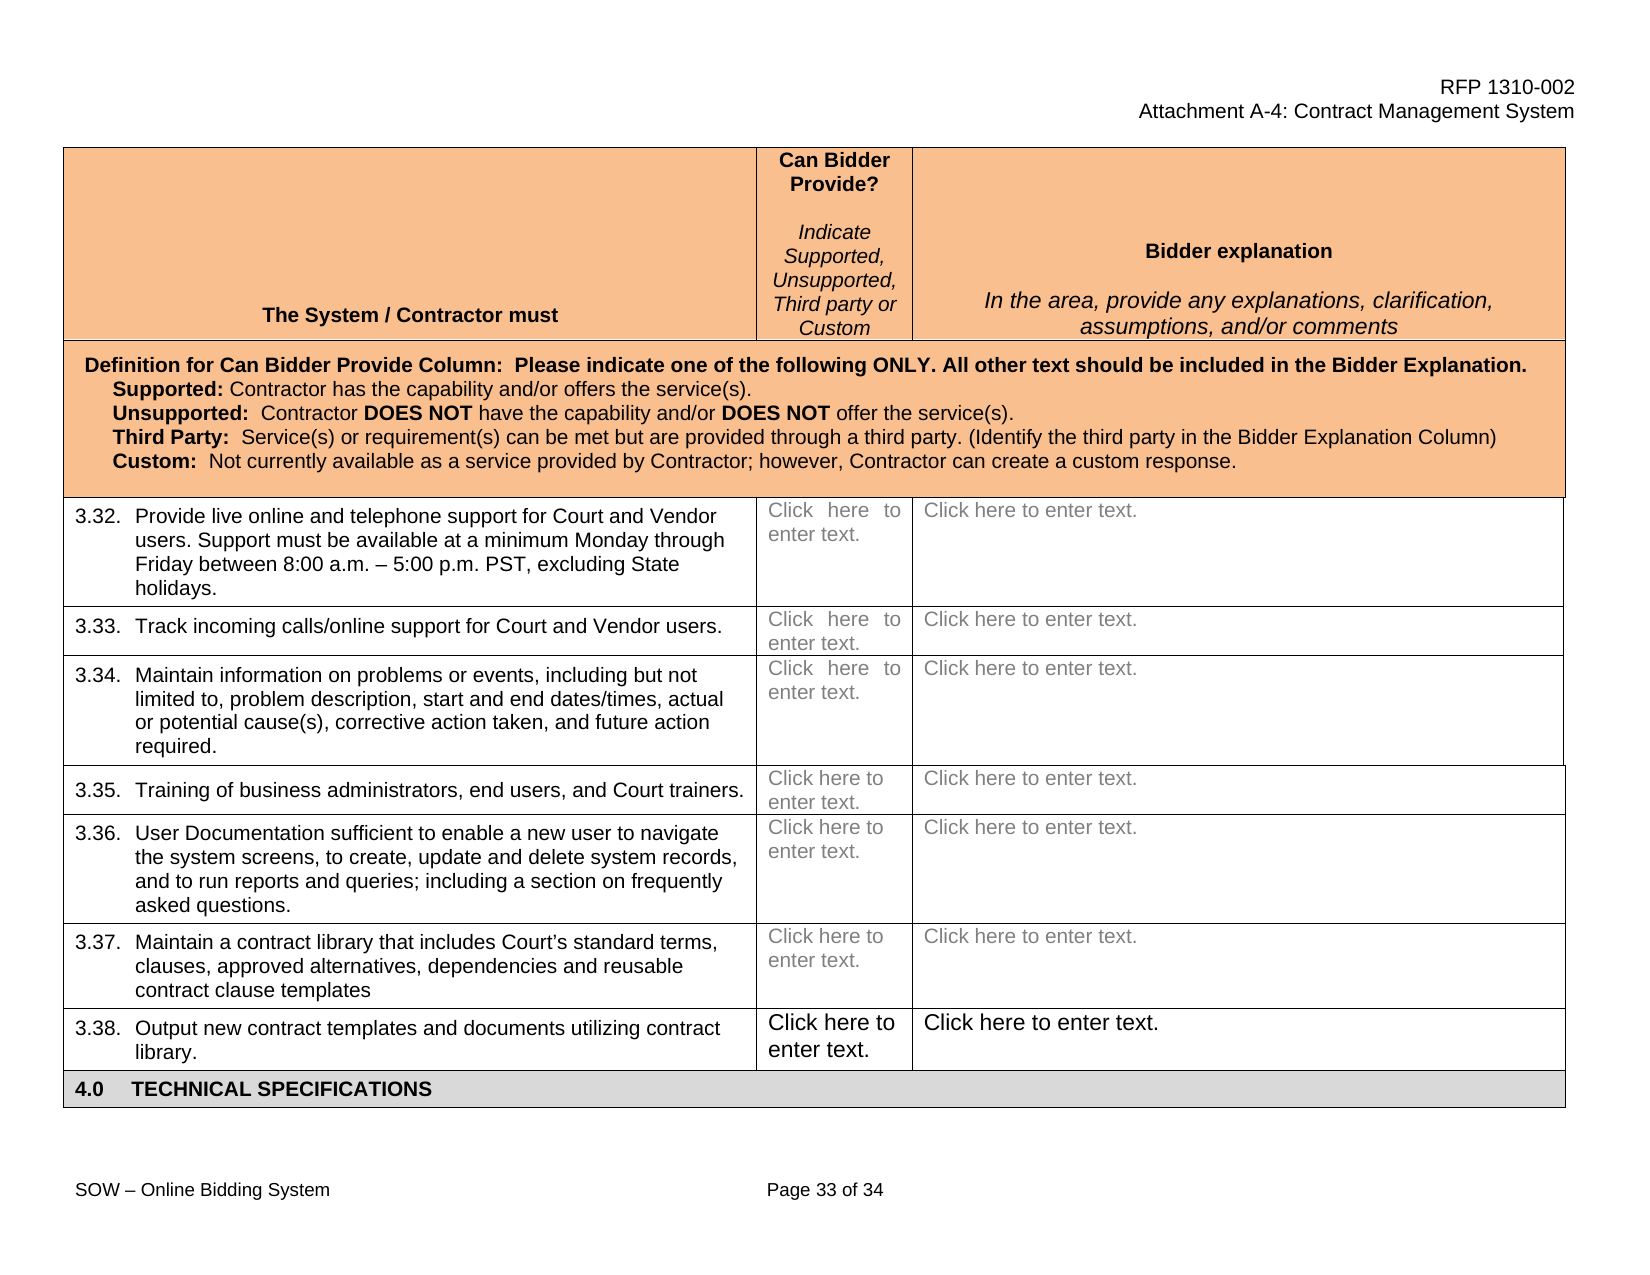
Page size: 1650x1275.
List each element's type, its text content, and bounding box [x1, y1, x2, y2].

table_cell [757, 766, 912, 813]
table_cell [757, 498, 912, 606]
table_cell [757, 924, 912, 1008]
table_cell Provide live online and telephone support for Court and Vendor users. Support must be available at a minimum Monday through Friday between 8:00 a.m. – 5:00 p.m. PST, excluding State holidays. [64, 498, 756, 606]
table_cell Technical Specifications [64, 1071, 1565, 1107]
table_cell [913, 607, 1563, 655]
table_cell [757, 607, 912, 655]
table_cell Maintain information on problems or events, including but not limited to, problem description, start and end dates/times, actual or potential cause(s), corrective action taken, and future action required. [64, 656, 756, 764]
table_cell Maintain a contract library that includes Court’s standard terms, clauses, approved alternatives, dependencies and reusable contract clause templates [64, 924, 756, 1008]
table_cell Definition for Can Bidder Provide Column: Please indicate one of the following ONLY. All other text should be included in the Bidder Explanation. Supported: Contractor has the capability and/or offers the service(s). Unsupported: Contractor DOES NOT have the capability and/or DOES NOT offer the service(s). Third Party: Service(s) or requirement(s) can be met but are provided through a third party. (Identify the third party in the Bidder Explanation Column) Custom: Not currently available as a service provided by Contractor; however, Contractor can create a custom response. [64, 341, 1565, 497]
table_cell Training of business administrators, end users, and Court trainers. [64, 766, 756, 813]
table_cell [913, 815, 1565, 923]
table_cell Output new contract templates and documents utilizing contract library. [64, 1009, 756, 1070]
table_cell [913, 924, 1565, 1008]
table_cell [757, 656, 912, 764]
table_cell Track incoming calls/online support for Court and Vendor users. [64, 607, 756, 655]
table_cell [913, 498, 1563, 606]
table_header The System / Contractor must [64, 148, 756, 339]
table_header Can Bidder Provide? Indicate Supported, Unsupported, Third party or Custom [757, 148, 912, 339]
table_cell User Documentation sufficient to enable a new user to navigate the system screens, to create, update and delete system records, and to run reports and queries; including a section on frequently asked questions. [64, 815, 756, 923]
table_cell [913, 766, 1565, 813]
table_cell [913, 656, 1563, 764]
table_header Bidder explanation In the area, provide any explanations, clarification, assumptions, and/or comments [913, 148, 1565, 339]
table_cell [757, 815, 912, 923]
